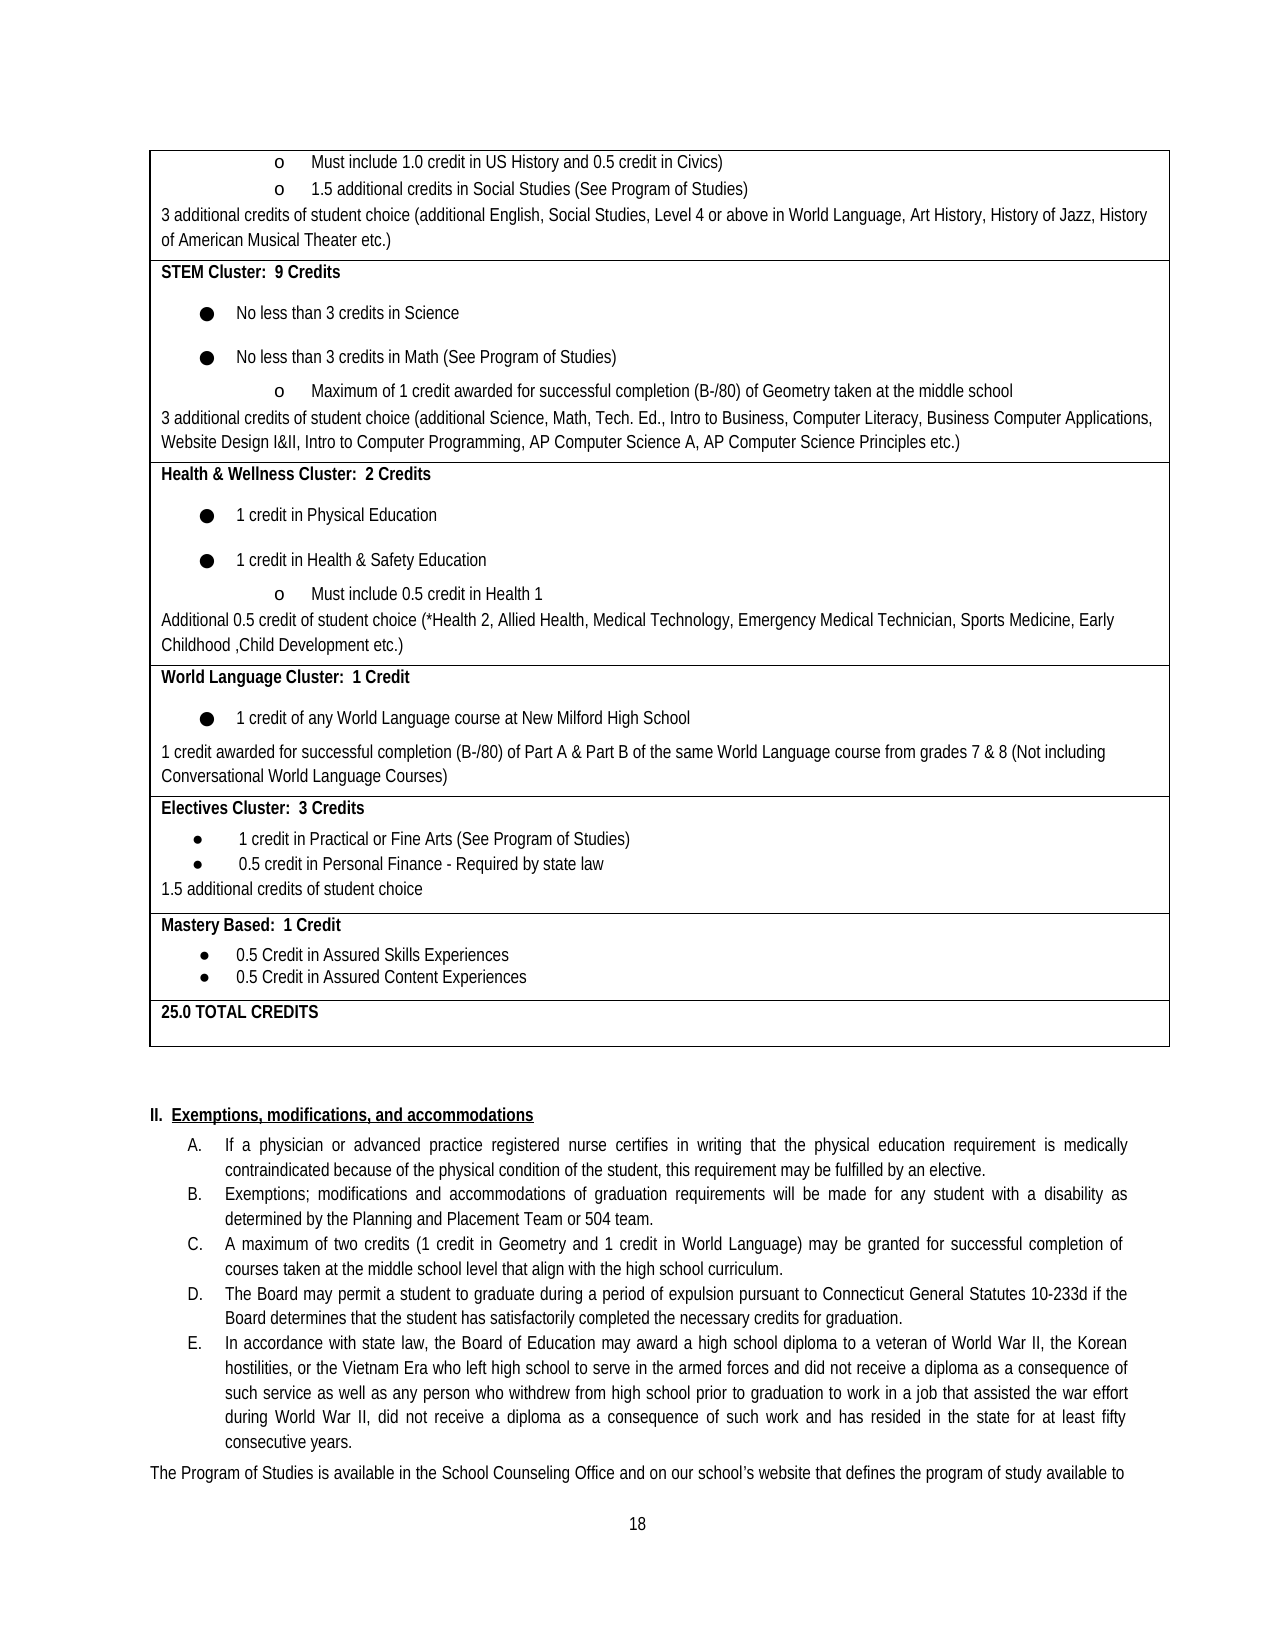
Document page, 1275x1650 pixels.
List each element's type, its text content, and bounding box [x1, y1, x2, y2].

text II. Exemptions, modifications, and accommodations [150, 1104, 1125, 1125]
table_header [151, 151, 1169, 260]
table_cell Electives Cluster: 3 Credits 1 credit in Practical or Fine Arts (See Program of Studies) 0.5 credit in Personal Finance - Required by state law 1.5 additional credits of student choice [151, 797, 1169, 912]
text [150, 1462, 1125, 1483]
list A maximum of two credits (1 credit in Geometry and 1 credit in World Language) may be granted for successful completion of courses taken at the middle school level that align with the high school curriculum. [187, 1233, 1125, 1279]
list Exemptions; modifications and accommodations of graduation requirements will be made for any student with a disability as determined by the Planning and Placement Team or 504 team. [187, 1183, 1129, 1229]
table_cell Mastery Based: 1 Credit 0.5 Credit in Assured Skills Experiences 0.5 Credit in Assured Content Experiences [151, 914, 1169, 1000]
table_cell World Language Cluster: 1 Credit 1 credit of any World Language course at New Milford High School 1 credit awarded for successful completion (B-/80) of Part A & Part B of the same World Language course from grades 7 & 8 (Not including Conversational World Language Courses) [151, 666, 1169, 796]
table_cell Health & Wellness Cluster: 2 Credits 1 credit in Physical Education 1 credit in Health & Safety Education Must include 0.5 credit in Health 1 Additional 0.5 credit of student choice (*Health 2, Allied Health, Medical Technology, Emergency Medical Technician, Sports Medicine, Early Childhood ,Child Development etc.) [151, 463, 1169, 664]
list In accordance with state law, the Board of Education may award a high school diploma to a veteran of World War II, the Korean hostilities, or the Vietnam Era who left high school to serve in the armed forces and did not receive a diploma as a consequence of such service as well as any person who withdrew from high school prior to graduation to work in a job that assisted the war effort during World War II, did not receive a diploma as a consequence of such work and has resided in the state for at least fifty consecutive years. [187, 1332, 1129, 1453]
list If a physician or advanced practice registered nurse certifies in writing that the physical education requirement is medically contraindicated because of the physical condition of the student, this requirement may be fulfilled by an elective. [187, 1134, 1129, 1180]
table_cell 25.0 TOTAL CREDITS [151, 1001, 1169, 1046]
table_cell STEM Cluster: 9 Credits No less than 3 credits in Science No less than 3 credits in Math (See Program of Studies) Maximum of 1 credit awarded for successful completion (B-/80) of Geometry taken at the middle school 3 additional credits of student choice (additional Science, Math, Tech. Ed., Intro to Business, Computer Literacy, Business Computer Applications, Website Design I&II, Intro to Computer Programming, AP Computer Science A, AP Computer Science Principles etc.) [151, 261, 1169, 462]
list The Board may permit a student to graduate during a period of expulsion pursuant to Connecticut General Statutes 10-233d if the Board determines that the student has satisfactorily completed the necessary credits for graduation. [187, 1282, 1129, 1329]
